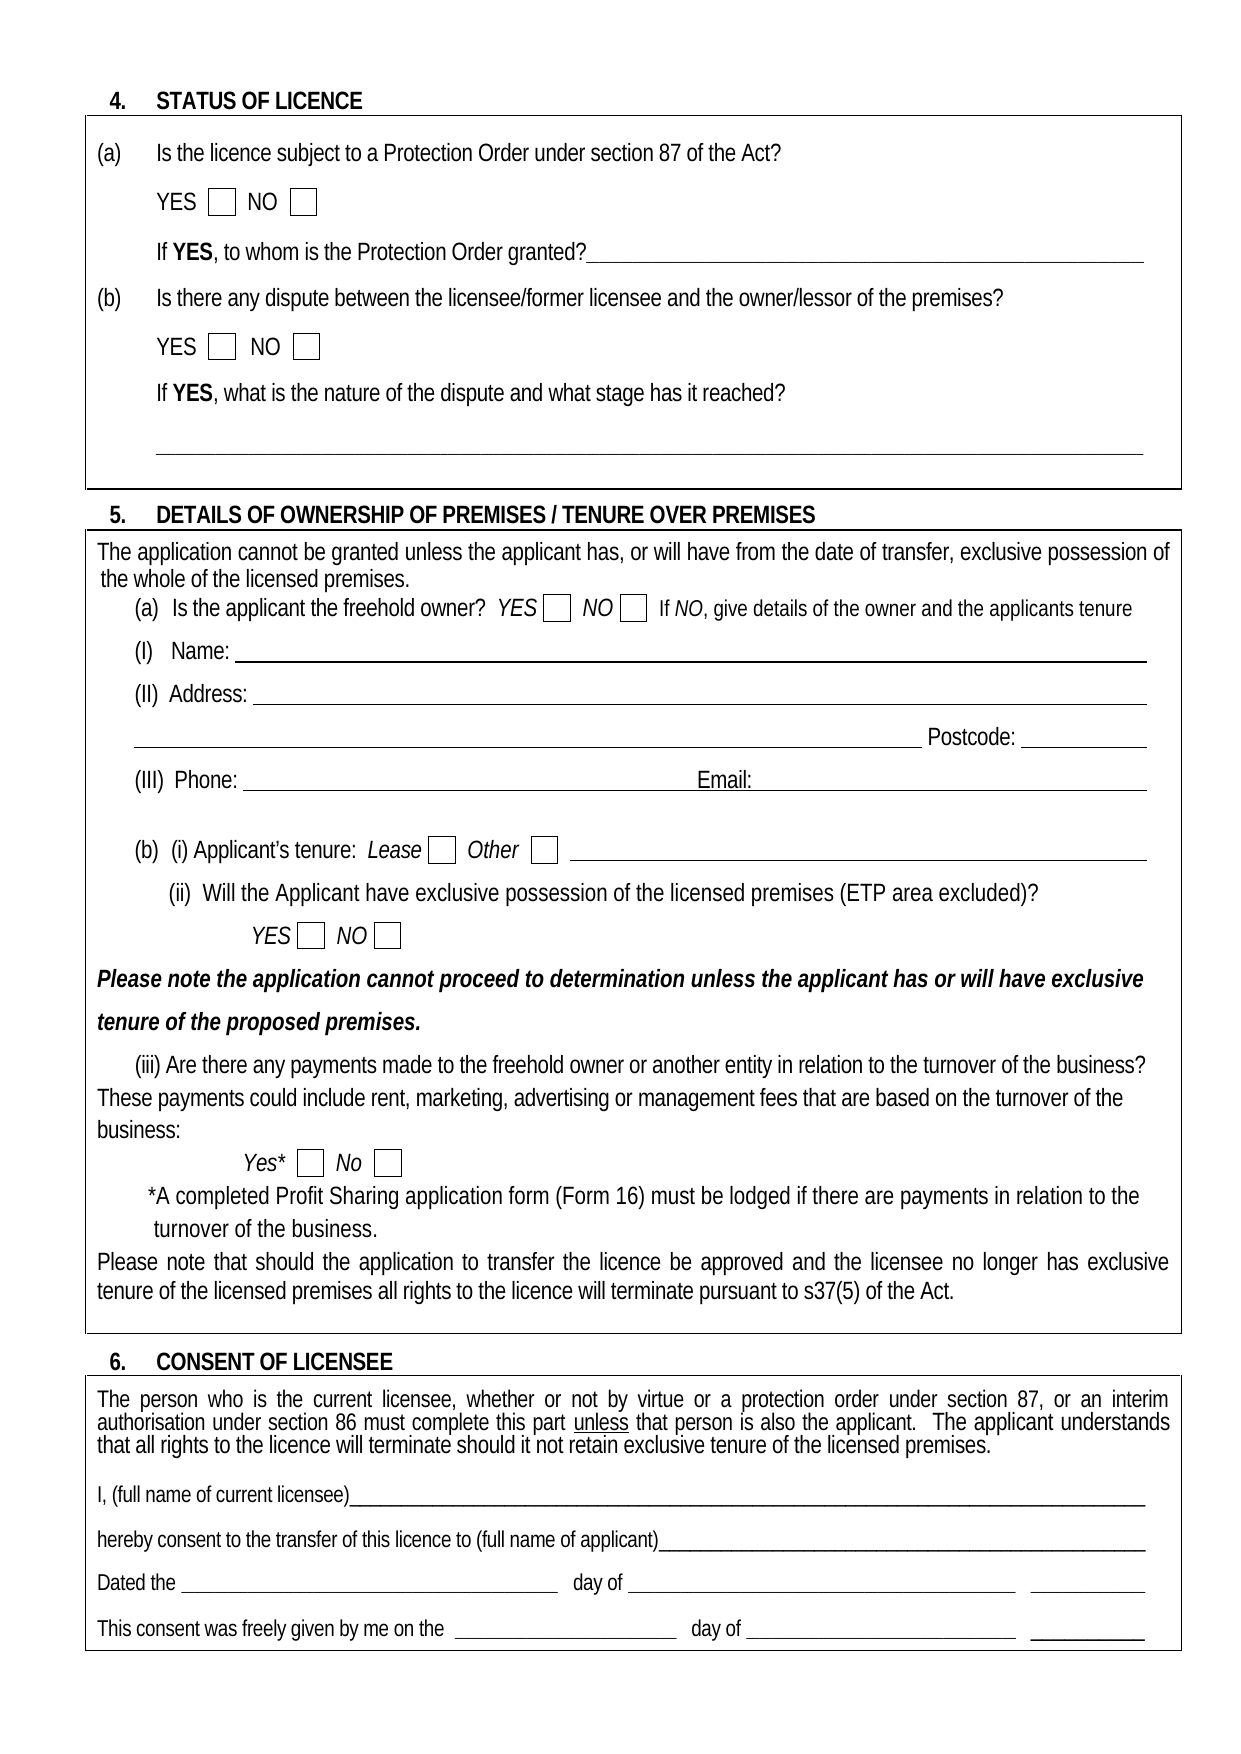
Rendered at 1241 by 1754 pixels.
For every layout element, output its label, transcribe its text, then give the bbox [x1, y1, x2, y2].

table_cell (a) Is the licence subject to a Protection Order under section 87 of the Act? YES NO If YES, to whom is the Protection Order granted? (b) Is there any dispute between the licensee/former licensee and the owner/lessor of the premises? YES NO If YES, what is the nature of the dispute and what stage has it reached? [86, 116, 1181, 488]
table_cell The application cannot be granted unless the applicant has, or will have from the date of transfer, exclusive possession of the whole of the licensed premises. Is the applicant the freehold owner? YES NO If NO, give details of the owner and the applicants tenure Name: (II) Address: Postcode: (III) Phone: Email: (i) Applicant’s tenure: Lease Other (ii) Will the Applicant have exclusive possession of the licensed premises (ETP area excluded)? YES NO Please note the application cannot proceed to determination unless the applicant has or will have exclusive tenure of the proposed premises. (iii) Are there any payments made to the freehold owner or another entity in relation to the turnover of the business? These payments could include rent, marketing, advertising or management fees that are based on the turnover of the business: Yes* No *A completed Profit Sharing application form (Form 16) must be lodged if there are payments in relation to the turnover of the business. Please note that should the application to transfer the licence be approved and the licensee no longer has exclusive tenure of the licensed premises all rights to the licence will terminate pursuant to s37(5) of the Act. [86, 530, 1181, 1333]
table_cell DETAILS OF OWNERSHIP OF PREMISES / TENURE OVER PREMISES [86, 489, 1181, 529]
table_cell CONSENT OF LICENSEE [86, 1334, 1181, 1375]
table_header STATUS OF LICENCE [86, 35, 1181, 114]
table_cell The person who is the current licensee, whether or not by virtue or a protection order under section 87, or an interim authorisation under section 86 must complete this part unless that person is also the applicant. The applicant understands that all rights to the licence will terminate should it not retain exclusive tenure of the licensed premises. I, (full name of current licensee) hereby consent to the transfer of this licence to (full name of applicant) Dated the day of This consent was freely given by me on the day of [86, 1375, 1181, 1649]
